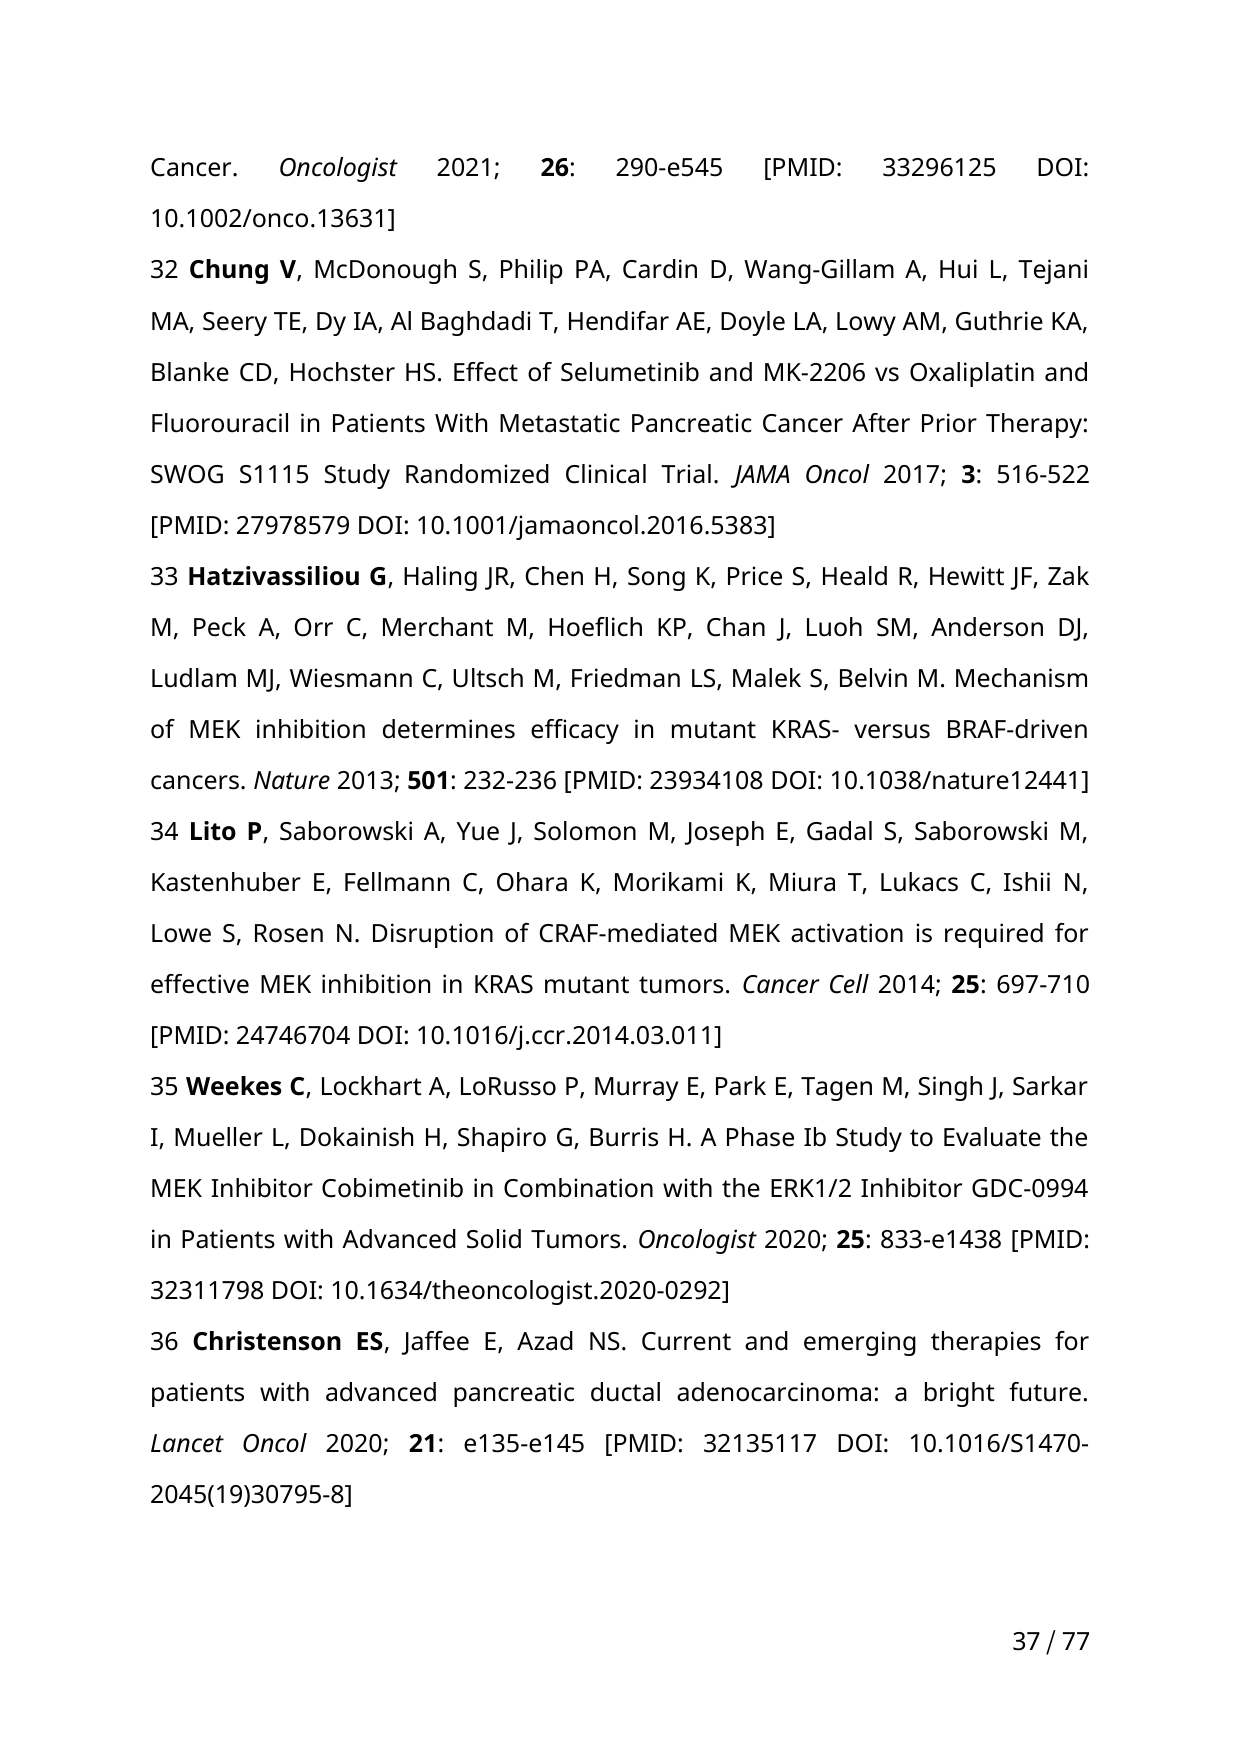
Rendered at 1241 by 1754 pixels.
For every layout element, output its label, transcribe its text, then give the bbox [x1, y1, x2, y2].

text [150, 150, 1090, 235]
text 36 Christenson ES, Jaffee E, Azad NS. Current and emerging therapies for patients with advanced pancreatic ductal adenocarcinoma: a bright future. Lancet Oncol 2020; 21: e135-e145 [PMID: 32135117 DOI: 10.1016/S1470-2045(19)30795-8] [150, 1324, 1090, 1511]
text 32 Chung V, McDonough S, Philip PA, Cardin D, Wang-Gillam A, Hui L, Tejani MA, Seery TE, Dy IA, Al Baghdadi T, Hendifar AE, Doyle LA, Lowy AM, Guthrie KA, Blanke CD, Hochster HS. Effect of Selumetinib and MK-2206 vs Oxaliplatin and Fluorouracil in Patients With Metastatic Pancreatic Cancer After Prior Therapy: SWOG S1115 Study Randomized Clinical Trial. JAMA Oncol 2017; 3: 516-522 [PMID: 27978579 DOI: 10.1001/jamaoncol.2016.5383] [150, 252, 1090, 541]
text 35 Weekes C, Lockhart A, LoRusso P, Murray E, Park E, Tagen M, Singh J, Sarkar I, Mueller L, Dokainish H, Shapiro G, Burris H. A Phase Ib Study to Evaluate the MEK Inhibitor Cobimetinib in Combination with the ERK1/2 Inhibitor GDC-0994 in Patients with Advanced Solid Tumors. Oncologist 2020; 25: 833-e1438 [PMID: 32311798 DOI: 10.1634/theoncologist.2020-0292] [150, 1069, 1090, 1307]
text 33 Hatzivassiliou G, Haling JR, Chen H, Song K, Price S, Heald R, Hewitt JF, Zak M, Peck A, Orr C, Merchant M, Hoeflich KP, Chan J, Luoh SM, Anderson DJ, Ludlam MJ, Wiesmann C, Ultsch M, Friedman LS, Malek S, Belvin M. Mechanism of MEK inhibition determines efficacy in mutant KRAS- versus BRAF-driven cancers. Nature 2013; 501: 232-236 [PMID: 23934108 DOI: 10.1038/nature12441] [150, 558, 1090, 797]
text 34 Lito P, Saborowski A, Yue J, Solomon M, Joseph E, Gadal S, Saborowski M, Kastenhuber E, Fellmann C, Ohara K, Morikami K, Miura T, Lukacs C, Ishii N, Lowe S, Rosen N. Disruption of CRAF-mediated MEK activation is required for effective MEK inhibition in KRAS mutant tumors. Cancer Cell 2014; 25: 697-710 [PMID: 24746704 DOI: 10.1016/j.ccr.2014.03.011] [150, 813, 1090, 1052]
